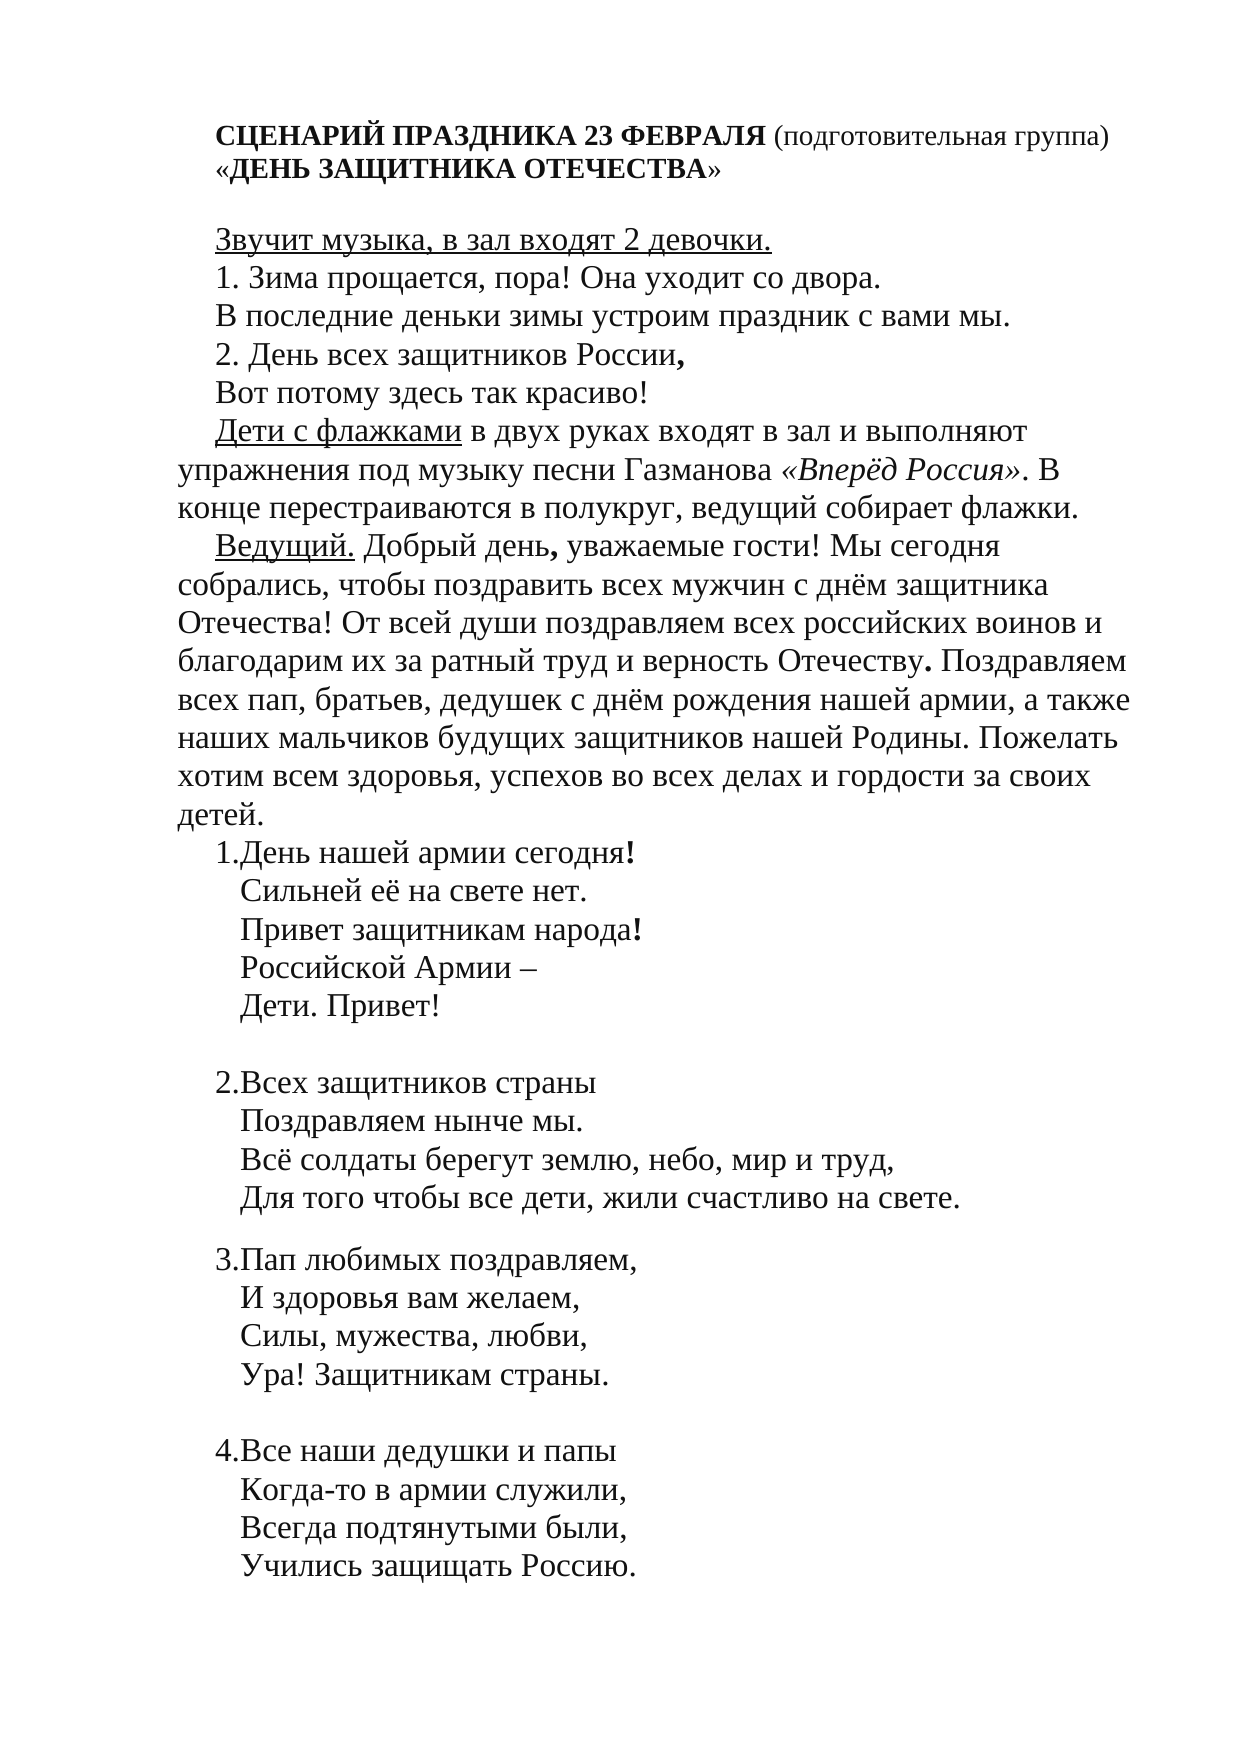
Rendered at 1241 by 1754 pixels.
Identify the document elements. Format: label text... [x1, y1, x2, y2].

text 3.Пап любимых поздравляем, [177, 1239, 1152, 1277]
text 2. День всех защитников России, [177, 334, 1152, 372]
text 4.Все наши дедушки и папы [177, 1431, 1152, 1469]
text Дети. Привет! [177, 985, 1152, 1024]
text В последние деньки зимы устроим праздник с вами мы. [177, 295, 1152, 334]
text Привет защитникам народа! [177, 909, 1152, 947]
text СЦЕНАРИЙ ПРАЗДНИКА 23 ФЕВРАЛЯ (подготовительная группа) [177, 118, 1152, 152]
text Сильней её на свете нет. [177, 870, 1152, 909]
text 1. Зима прощается, пора! Она уходит со двора. [177, 257, 1152, 295]
text Ведущий. Добрый день, уважаемые гости! Мы сегодня собрались, чтобы поздравить всех мужчин с днём защитника Отечества! От всей души поздравляем всех российских воинов и благодарим их за ратный труд и верность Отечеству. Поздравляем всех пап, братьев, дедушек с днём рождения нашей армии, а также наших мальчиков будущих защитников нашей Родины. Пожелать хотим всем здоровья, успехов во всех делах и гордости за своих детей. [177, 525, 1152, 832]
text «ДЕНЬ ЗАЩИТНИКА ОТЕЧЕСТВА» [177, 152, 1152, 185]
text Вот потому здесь так красиво! [177, 372, 1152, 410]
text Когда-то в армии служили, [177, 1469, 1152, 1507]
text Всё солдаты берегут землю, небо, мир и труд, [177, 1139, 1152, 1177]
text Дети с флажками в двух руках входят в зал и выполняют упражнения под музыку песни Газманова «Вперёд Россия». В конце перестраиваются в полукруг, ведущий собирает флажки. [177, 410, 1152, 525]
text Силы, мужества, любви, [177, 1316, 1152, 1354]
text 2.Всех защитников страны [177, 1062, 1152, 1100]
text Для того чтобы все дети, жили счастливо на свете. [177, 1177, 1152, 1215]
text Российской Армии – [177, 947, 1152, 985]
text И здоровья вам желаем, [177, 1277, 1152, 1316]
text Звучит музыка, в зал входят 2 девочки. [177, 219, 1152, 257]
text Поздравляем нынче мы. [177, 1100, 1152, 1139]
text Ура! Защитникам страны. [177, 1354, 1152, 1392]
text 1.День нашей армии сегодня! [177, 832, 1152, 870]
text Учились защищать Россию. [177, 1546, 1152, 1584]
text Всегда подтянутыми были, [177, 1507, 1152, 1546]
